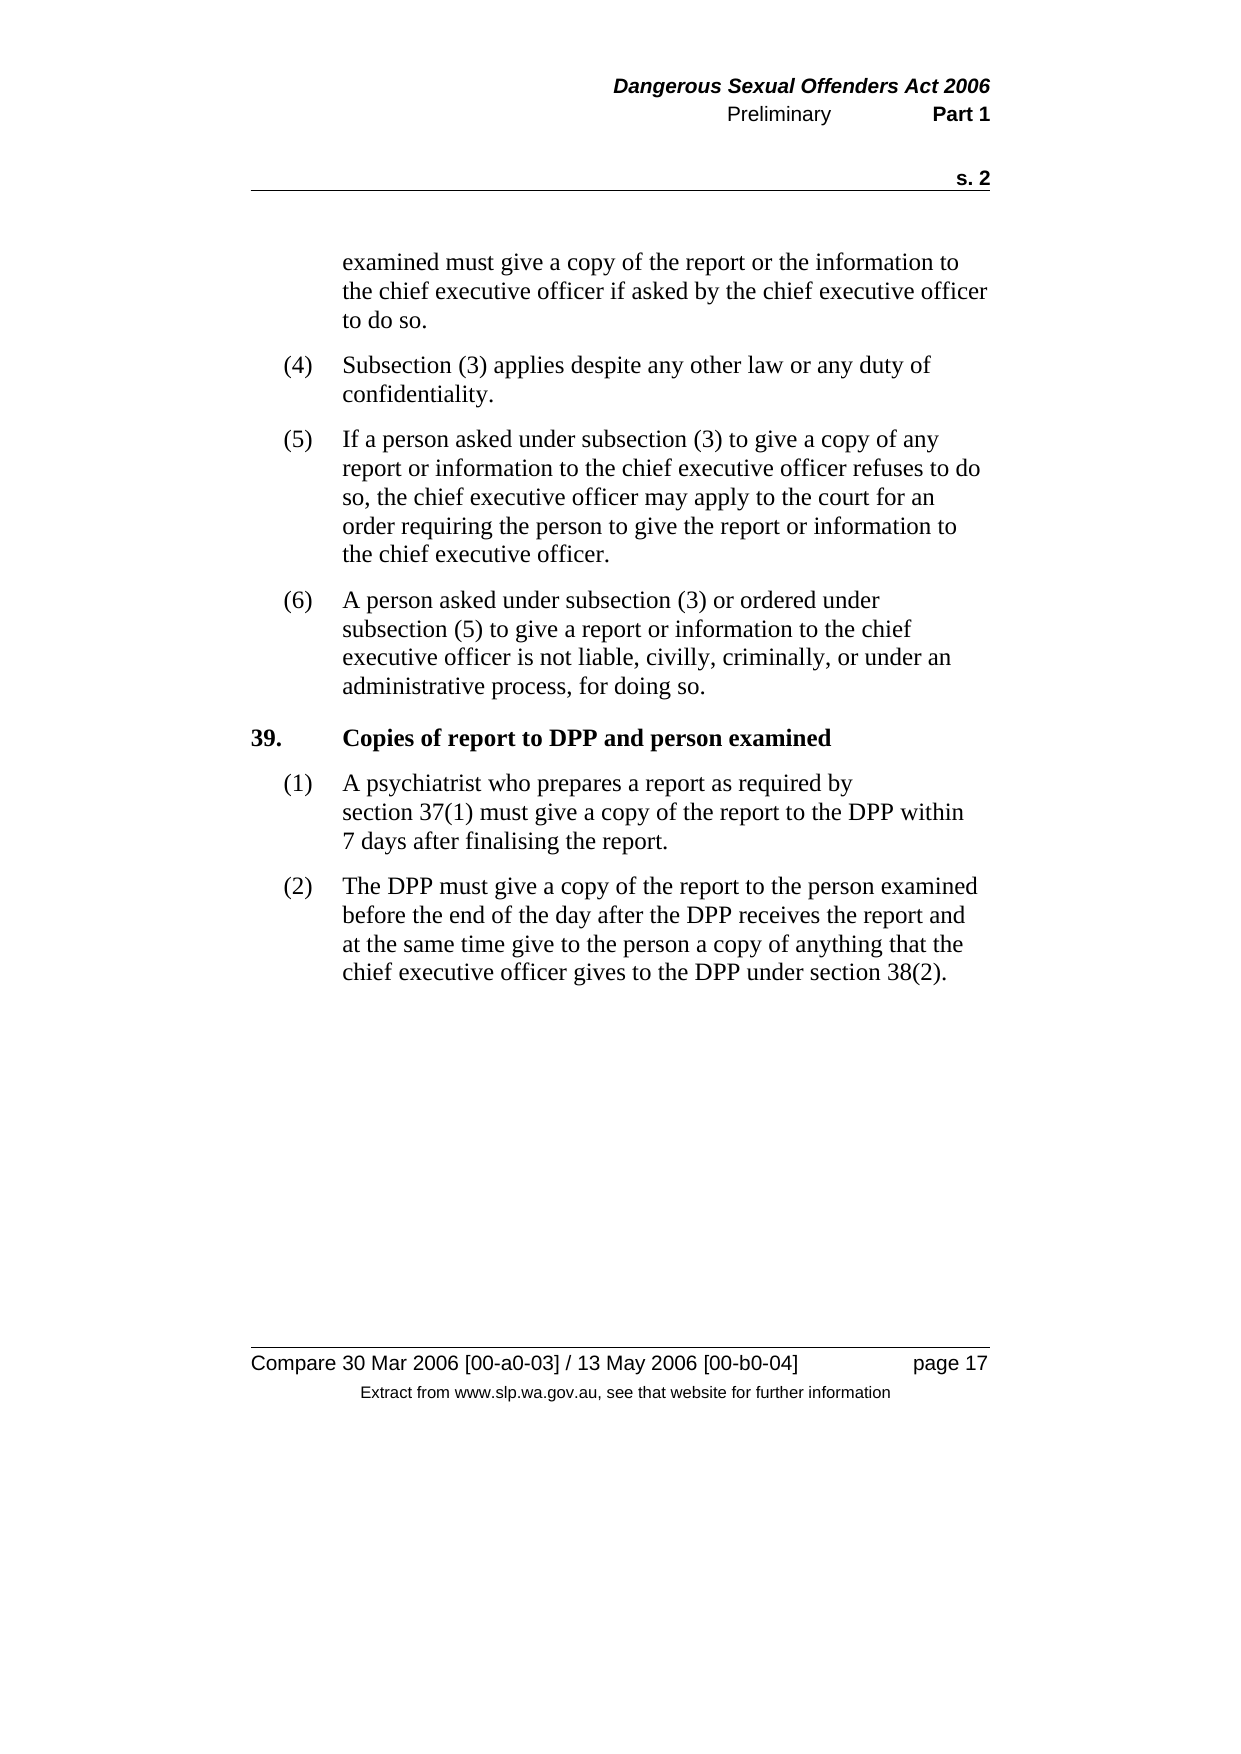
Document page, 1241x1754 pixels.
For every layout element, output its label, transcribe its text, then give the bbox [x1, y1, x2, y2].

subtitle 39. Copies of report to DPP and person examined [251, 723, 990, 752]
text (5) If a person asked under subsection (3) to give a copy of any report or information to the chief executive officer refuses to do so, the chief executive officer may apply to the court for an order requiring the person to give the report or information to the chief executive officer. [251, 424, 990, 568]
text (1) A psychiatrist who prepares a report as required by section 37(1) must give a copy of the report to the DPP within 7 days after finalising the report. [251, 768, 990, 854]
text (2) The DPP must give a copy of the report to the person examined before the end of the day after the DPP receives the report and at the same time give to the person a copy of anything that the chief executive officer gives to the DPP under section 38(2). [251, 871, 990, 986]
text (6) A person asked under subsection (3) or ordered under subsection (5) to give a report or information to the chief executive officer is not liable, civilly, criminally, or under an administrative process, for doing so. [251, 585, 990, 700]
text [251, 247, 990, 334]
text (4) Subsection (3) applies despite any other law or any duty of confidentiality. [251, 350, 990, 408]
